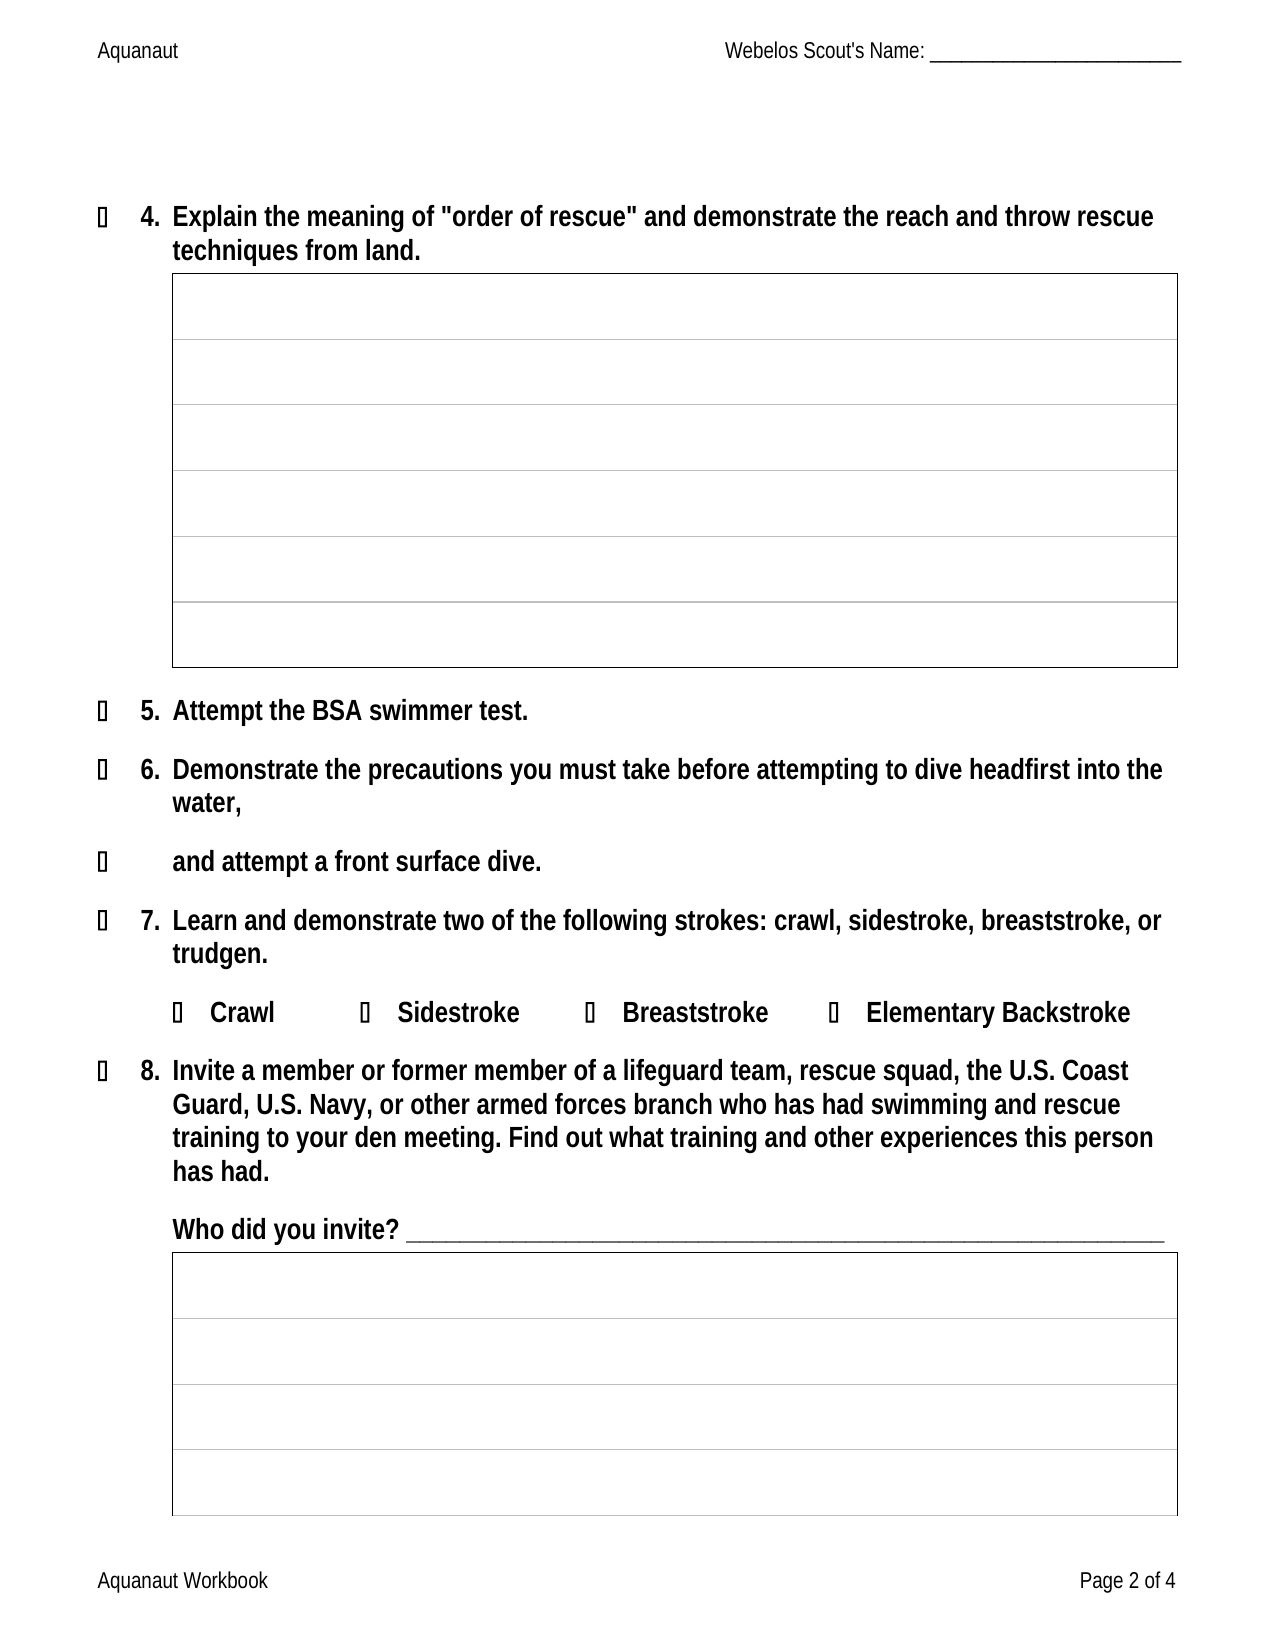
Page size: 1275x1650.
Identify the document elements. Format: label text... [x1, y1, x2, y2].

table_cell [173, 1450, 1177, 1515]
table_cell [173, 603, 1177, 667]
text 8. Invite a member or former member of a lifeguard team, rescue squad, the U.S. Coast Guard, U.S. Navy, or other armed forces branch who has had swimming and rescue training to your den meeting. Find out what training and other experiences this person has had. [97, 1053, 1177, 1187]
text Who did you invite? [97, 1212, 1177, 1246]
table_cell [173, 1319, 1177, 1383]
table_cell [173, 471, 1177, 536]
table_cell [173, 1385, 1177, 1449]
table_cell [173, 405, 1177, 470]
text 6. Demonstrate the precautions you must take before attempting to dive headfirst into the water, [97, 752, 1177, 819]
table_cell [173, 340, 1177, 404]
table_cell [173, 537, 1177, 601]
table_header [173, 1253, 1177, 1318]
text Crawl Sidestroke Breaststroke Elementary Backstroke [172, 995, 1177, 1028]
text and attempt a front surface dive. [97, 844, 1177, 878]
text 4. Explain the meaning of "order of rescue" and demonstrate the reach and throw rescue techniques from land. [97, 199, 1177, 267]
text 7. Learn and demonstrate two of the following strokes: crawl, sidestroke, breaststroke, or trudgen. [97, 903, 1177, 970]
table_header [173, 274, 1177, 338]
text 5. Attempt the BSA swimmer test. [97, 693, 1177, 727]
